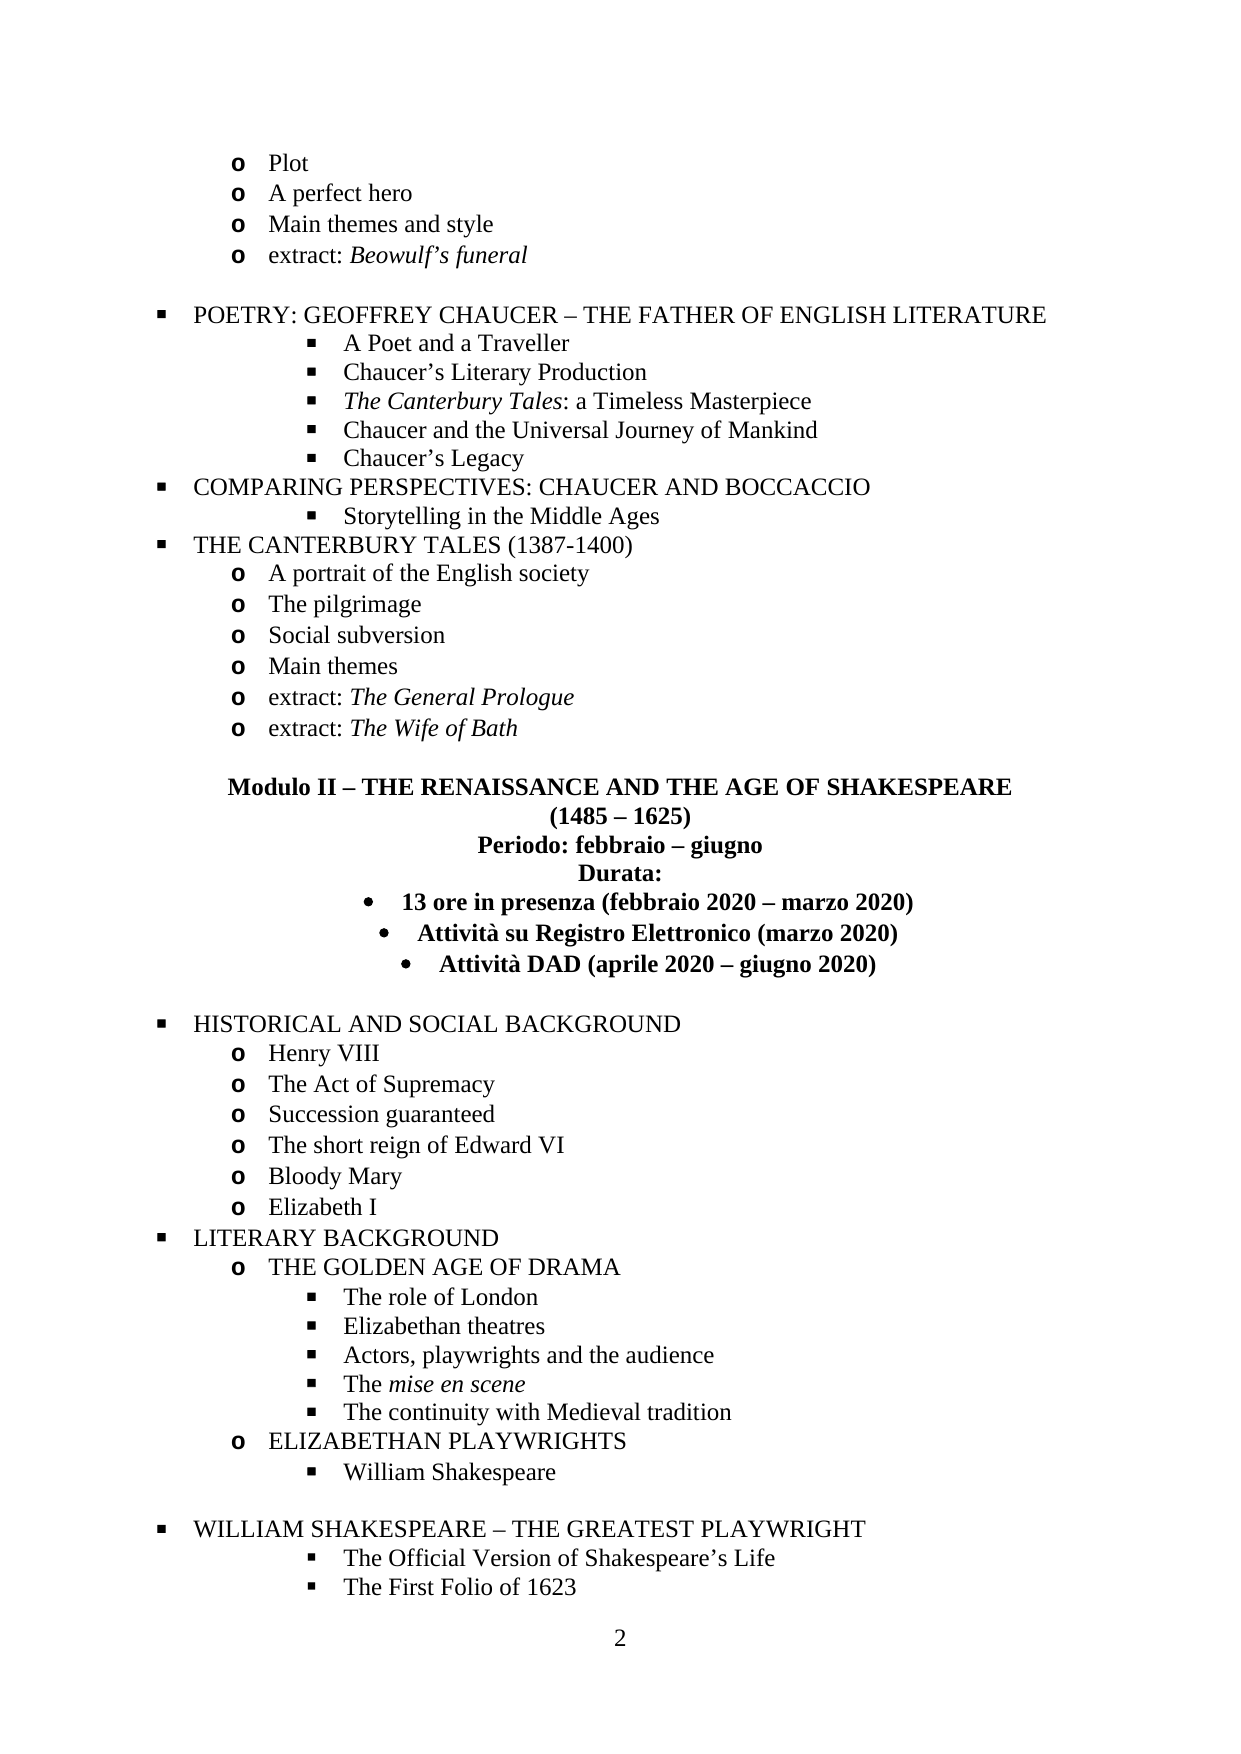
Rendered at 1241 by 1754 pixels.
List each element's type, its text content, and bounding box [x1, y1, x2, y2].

list Storytelling in the Middle Ages [306, 501, 1122, 530]
list THE CANTERBURY TALES (1387-1400) [156, 530, 1122, 558]
text (1485 – 1625) [118, 801, 1122, 830]
list extract: The General Prologue [231, 682, 1122, 713]
list Actors, playwrights and the audience [306, 1340, 1122, 1369]
list WILLIAM SHAKESPEARE – THE GREATEST PLAYWRIGHT [156, 1514, 1122, 1543]
list Elizabeth I [231, 1192, 1122, 1223]
list The continuity with Medieval tradition [306, 1397, 1122, 1426]
list A perfect hero [231, 178, 1122, 209]
list Chaucer’s Literary Production [306, 357, 1122, 386]
list The First Folio of 1623 [306, 1572, 1122, 1601]
list The role of London [306, 1282, 1122, 1311]
list ELIZABETHAN PLAYWRIGHTS [231, 1426, 1122, 1457]
text Durata: [118, 858, 1122, 887]
list Main themes and style [231, 209, 1122, 240]
list extract: The Wife of Bath [231, 713, 1122, 743]
list The pilgrimage [231, 589, 1122, 620]
text Modulo II – THE RENAISSANCE AND THE AGE OF SHAKESPEARE [118, 772, 1122, 801]
list Henry VIII [231, 1038, 1122, 1069]
list Main themes [231, 651, 1122, 682]
list Chaucer and the Universal Journey of Mankind [306, 415, 1122, 443]
list Social subversion [231, 620, 1122, 651]
list COMPARING PERSPECTIVES: CHAUCER AND BOCCACCIO [156, 472, 1122, 501]
list HISTORICAL AND SOCIAL BACKGROUND [156, 1009, 1122, 1038]
list THE GOLDEN AGE OF DRAMA [231, 1252, 1122, 1282]
list William Shakespeare [306, 1457, 1122, 1486]
list Chaucer’s Legacy [306, 443, 1122, 472]
list Elizabethan theatres [306, 1311, 1122, 1340]
list The short reign of Edward VI [231, 1130, 1122, 1161]
list Attività su Registro Elettronico (marzo 2020) [156, 918, 1122, 947]
list The Official Version of Shakespeare’s Life [306, 1543, 1122, 1572]
list A portrait of the English society [231, 558, 1122, 589]
list Bloody Mary [231, 1161, 1122, 1192]
list Succession guaranteed [231, 1099, 1122, 1130]
text Periodo: febbraio – giugno [118, 830, 1122, 858]
list Attività DAD (aprile 2020 – giugno 2020) [156, 949, 1122, 978]
list The Canterbury Tales: a Timeless Masterpiece [306, 386, 1122, 415]
list A Poet and a Traveller [306, 328, 1122, 357]
list POETRY: GEOFFREY CHAUCER – THE FATHER OF ENGLISH LITERATURE [156, 300, 1122, 328]
list extract: Beowulf’s funeral [231, 240, 1122, 271]
list Plot [231, 148, 1122, 178]
list The mise en scene [306, 1369, 1122, 1397]
list 13 ore in presenza (febbraio 2020 – marzo 2020) [156, 887, 1122, 916]
list The Act of Supremacy [231, 1069, 1122, 1099]
list LITERARY BACKGROUND [156, 1223, 1122, 1252]
